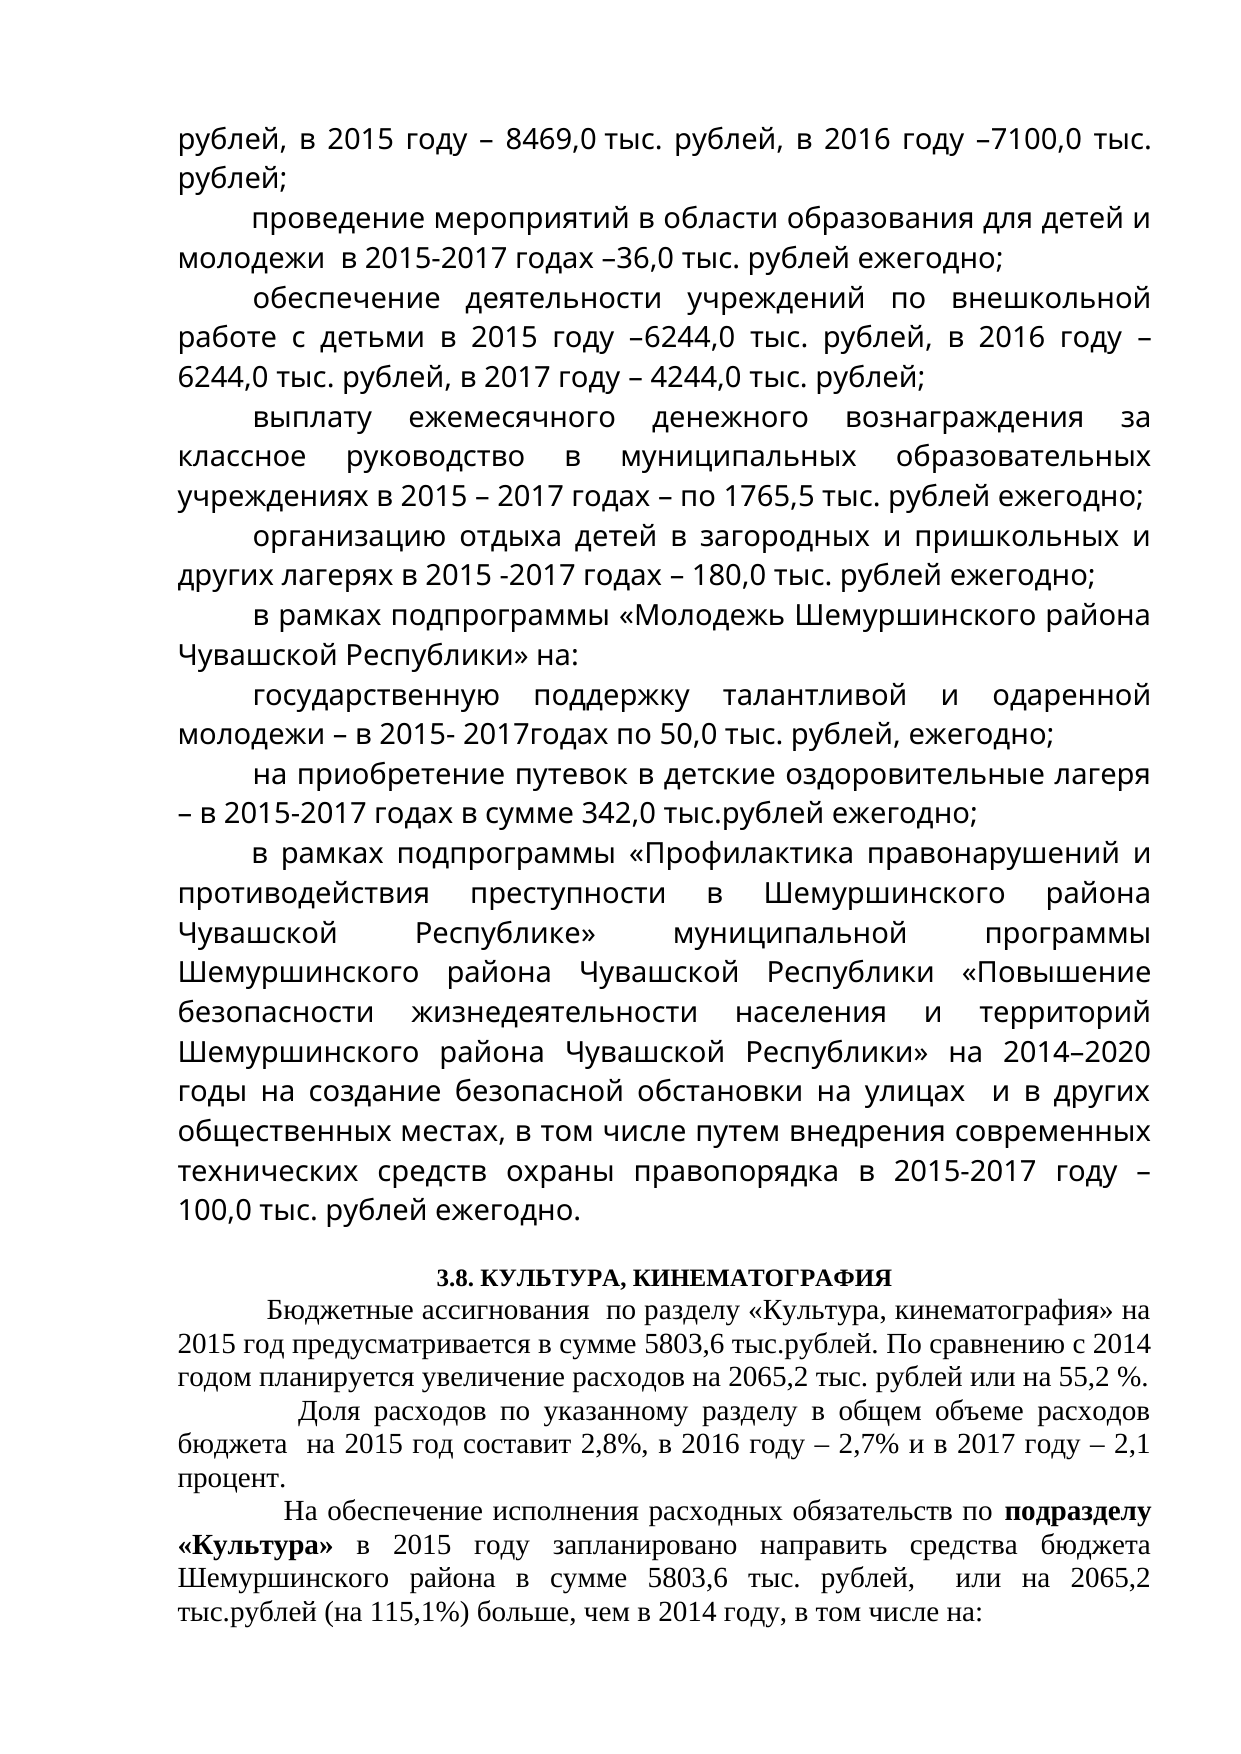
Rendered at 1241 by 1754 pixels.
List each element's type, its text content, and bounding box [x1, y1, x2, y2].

text Доля расходов по указанному разделу в общем объеме расходов бюджета на 2015 год составит 2,8%, в 2016 году – 2,7% и в 2017 году – 2,1 процент. [177, 1393, 1152, 1493]
text 3.8. КУЛЬТУРА, КИНЕМАТОГРАФИЯ [177, 1263, 1152, 1292]
text Бюджетные ассигнования по разделу «Культура, кинематография» на 2015 год предусматривается в сумме 5803,6 тыс.рублей. По сравнению с 2014 годом планируется увеличение расходов на 2065,2 тыс. рублей или на 55,2 %. [177, 1292, 1152, 1393]
text государственную поддержку талантливой и одаренной молодежи – в 2015- 2017годах по 50,0 тыс. рублей, ежегодно; [177, 674, 1152, 753]
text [177, 118, 1152, 197]
text организацию отдыха детей в загородных и пришкольных и других лагерях в 2015 -2017 годах – 180,0 тыс. рублей ежегодно; [177, 515, 1152, 594]
text На обеспечение исполнения расходных обязательств по подразделу «Культура» в 2015 году запланировано направить средства бюджета Шемуршинского района в сумме 5803,6 тыс. рублей, или на 2065,2 тыс.рублей (на 115,1%) больше, чем в 2014 году, в том числе на: [177, 1493, 1152, 1628]
text выплату ежемесячного денежного вознаграждения за классное руководство в муниципальных образовательных учреждениях в 2015 – 2017 годах – по 1765,5 тыс. рублей ежегодно; [177, 396, 1152, 515]
text проведение мероприятий в области образования для детей и молодежи в 2015-2017 годах –36,0 тыс. рублей ежегодно; [177, 197, 1152, 277]
text в рамках подпрограммы «Молодежь Шемуршинского района Чувашской Республики» на: [177, 594, 1152, 674]
text обеспечение деятельности учреждений по внешкольной работе с детьми в 2015 году –6244,0 тыс. рублей, в 2016 году – 6244,0 тыс. рублей, в 2017 году – 4244,0 тыс. рублей; [177, 277, 1152, 396]
text в рамках подпрограммы «Профилактика правонарушений и противодействия преступности в Шемуршинского района Чувашской Республике» муниципальной программы Шемуршинского района Чувашской Республики «Повышение безопасности жизнедеятельности населения и территорий Шемуршинского района Чувашской Республики» на 2014–2020 годы на создание безопасной обстановки на улицах и в других общественных местах, в том числе путем внедрения современных технических средств охраны правопорядка в 2015-2017 году – 100,0 тыс. рублей ежегодно. [177, 832, 1152, 1229]
text на приобретение путевок в детские оздоровительные лагеря – в 2015-2017 годах в сумме 342,0 тыс.рублей ежегодно; [177, 753, 1152, 832]
